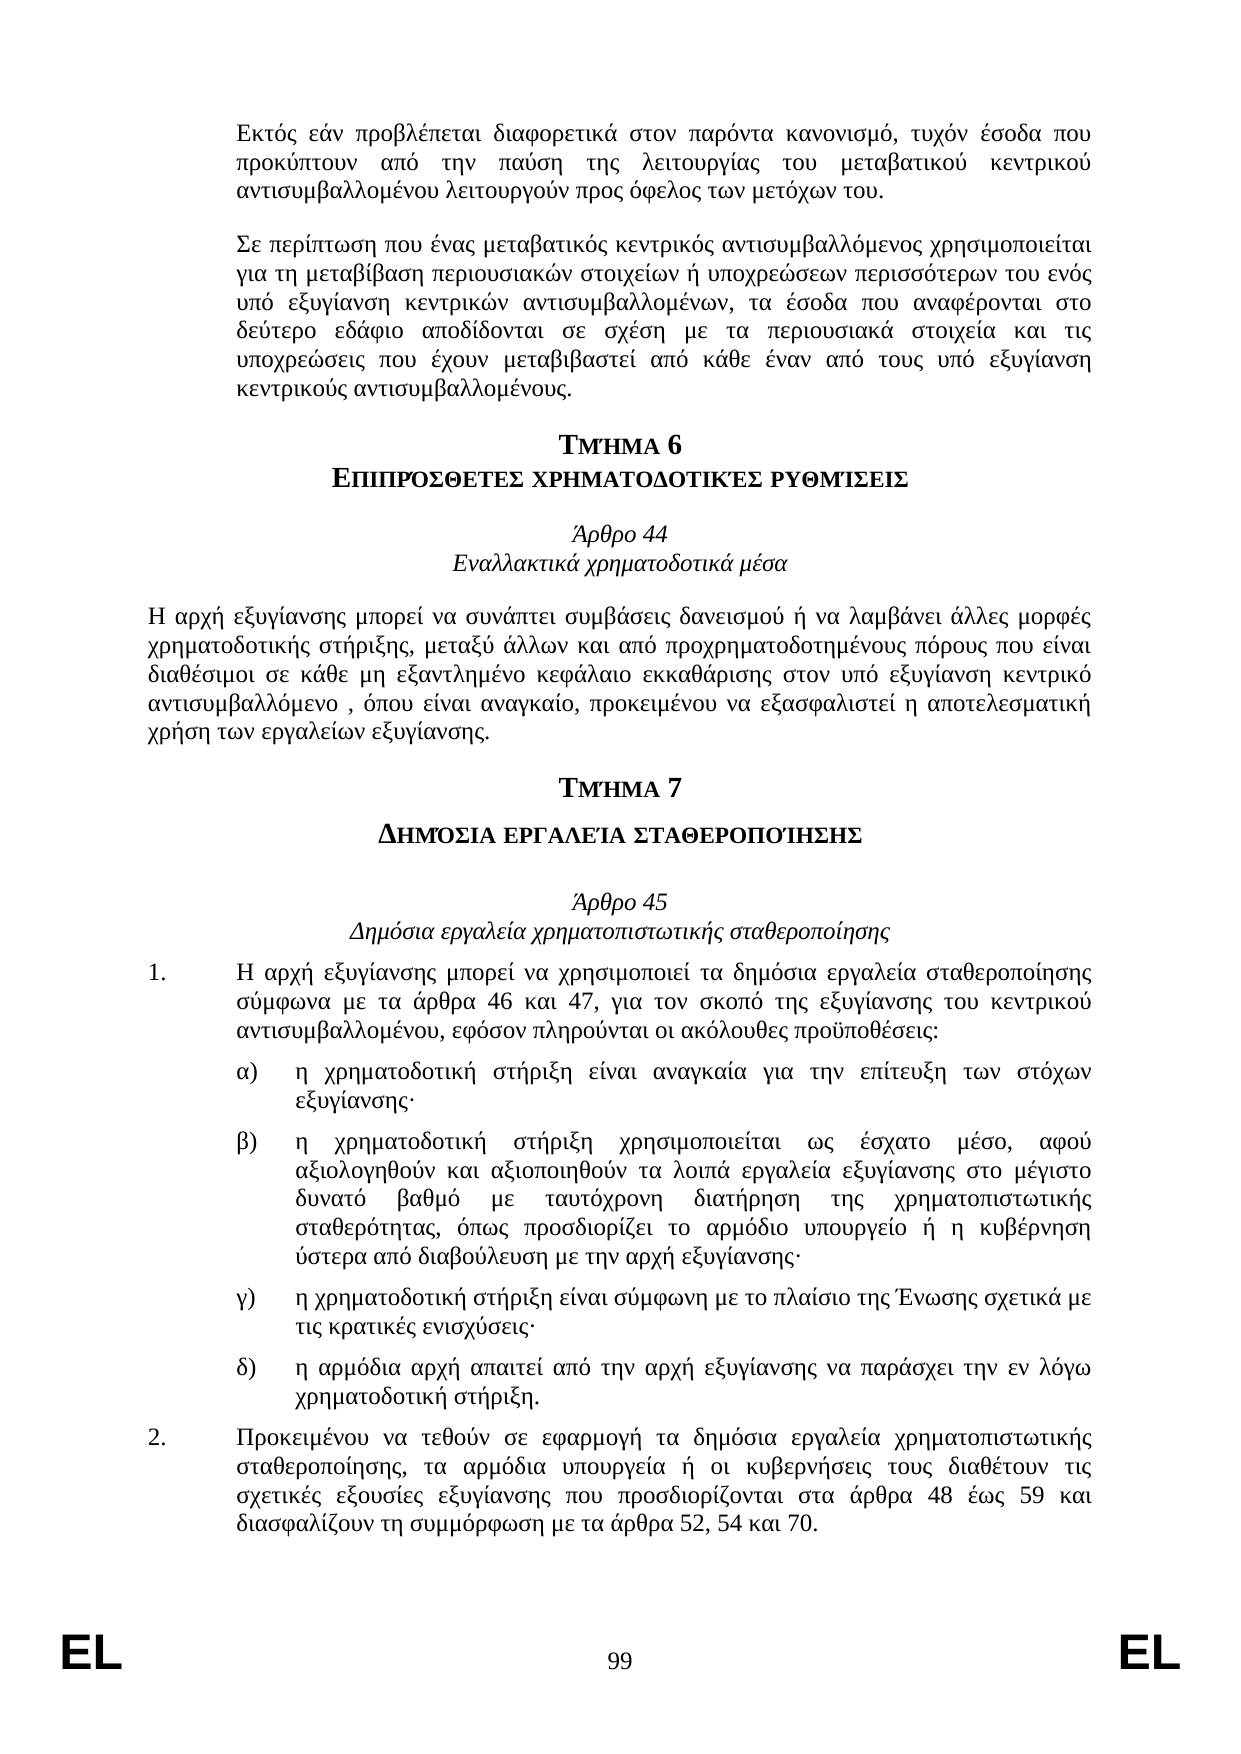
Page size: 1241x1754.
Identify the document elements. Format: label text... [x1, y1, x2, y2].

text Τμήμα 7 [148, 770, 1093, 804]
text 1. Η αρχή εξυγίανσης μπορεί να χρησιμοποιεί τα δημόσια εργαλεία σταθεροποίησης σύμφωνα με τα άρθρα 46 και 47, για τον σκοπό της εξυγίανσης του κεντρικού αντισυμβαλλομένου, εφόσον πληρούνται οι ακόλουθες προϋποθέσεις: [148, 957, 1093, 1043]
text Η αρχή εξυγίανσης μπορεί να συνάπτει συμβάσεις δανεισμού ή να λαμβάνει άλλες μορφές χρηματοδοτικής στήριξης, μεταξύ άλλων και από προχρηματοδοτημένους πόρους που είναι διαθέσιμοι σε κάθε μη εξαντλημένο κεφάλαιο εκκαθάρισης στον υπό εξυγίανση κεντρικό αντισυμβαλλόμενο , όπου είναι αναγκαίο, προκειμένου να εξασφαλιστεί η αποτελεσματική χρήση των εργαλείων εξυγίανσης. [148, 601, 1093, 745]
text Άρθρο 44 Εναλλακτικά χρηματοδοτικά μέσα [148, 519, 1093, 576]
text β) η χρηματοδοτική στήριξη χρησιμοποιείται ως έσχατο μέσο, αφού αξιολογηθούν και αξιοποιηθούν τα λοιπά εργαλεία εξυγίανσης στο μέγιστο δυνατό βαθμό με ταυτόχρονη διατήρηση της χρηματοπιστωτικής σταθερότητας, όπως προσδιορίζει το αρμόδιο υπουργείο ή η κυβέρνηση ύστερα από διαβούλευση με την αρχή εξυγίανσης· [236, 1126, 1093, 1270]
text Άρθρο 45 [148, 887, 1093, 916]
text δ) η αρμόδια αρχή απαιτεί από την αρχή εξυγίανσης να παράσχει την εν λόγω χρηματοδοτική στήριξη. [236, 1352, 1093, 1410]
text Σε περίπτωση που ένας μεταβατικός κεντρικός αντισυμβαλλόμενος χρησιμοποιείται για τη μεταβίβαση περιουσιακών στοιχείων ή υποχρεώσεων περισσότερων του ενός υπό εξυγίανση κεντρικών αντισυμβαλλομένων, τα έσοδα που αναφέρονται στο δεύτερο εδάφιο αποδίδονται σε σχέση με τα περιουσιακά στοιχεία και τις υποχρεώσεις που έχουν μεταβιβαστεί από κάθε έναν από τους υπό εξυγίανση κεντρικούς αντισυμβαλλομένους. [236, 229, 1093, 402]
text Εκτός εάν προβλέπεται διαφορετικά στον παρόντα κανονισμό, τυχόν έσοδα που προκύπτουν από την παύση της λειτουργίας του μεταβατικού κεντρικού αντισυμβαλλομένου λειτουργούν προς όφελος των μετόχων του. [236, 118, 1093, 204]
text Δημόσια εργαλεία σταθεροποίησης [148, 816, 1093, 850]
text α) η χρηματοδοτική στήριξη είναι αναγκαία για την επίτευξη των στόχων εξυγίανσης· [236, 1056, 1093, 1113]
text 2. Προκειμένου να τεθούν σε εφαρμογή τα δημόσια εργαλεία χρηματοπιστωτικής σταθεροποίησης, τα αρμόδια υπουργεία ή οι κυβερνήσεις τους διαθέτουν τις σχετικές εξουσίες εξυγίανσης που προσδιορίζονται στα άρθρα 48 έως 59 και διασφαλίζουν τη συμμόρφωση με τα άρθρα 52, 54 και 70. [148, 1422, 1093, 1537]
text Τμήμα 6 Επιπρόσθετες χρηματοδοτικές ρυθμίσεις [148, 427, 1093, 494]
text Δημόσια εργαλεία χρηματοπιστωτικής σταθεροποίησης [148, 916, 1093, 945]
text γ) η χρηματοδοτική στήριξη είναι σύμφωνη με το πλαίσιο της Ένωσης σχετικά με τις κρατικές ενισχύσεις· [236, 1282, 1093, 1340]
